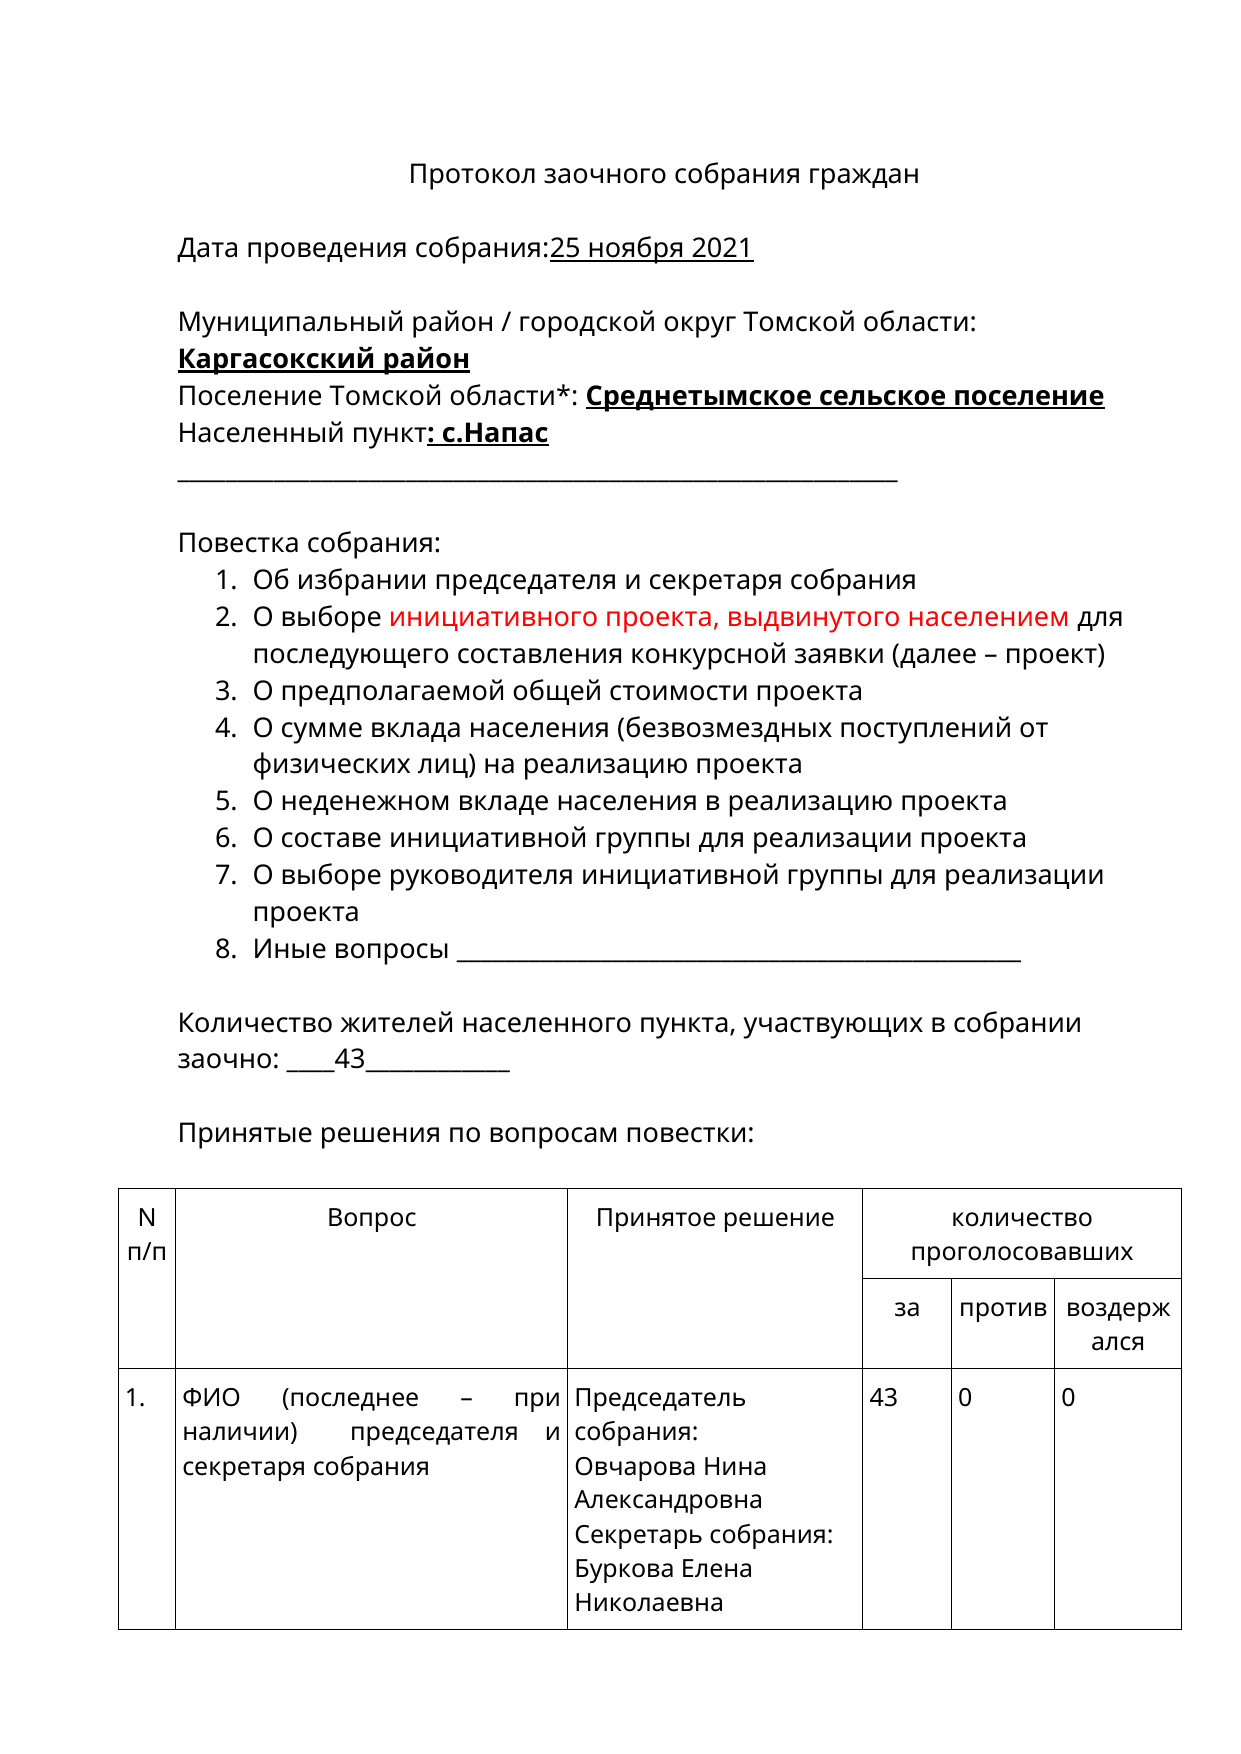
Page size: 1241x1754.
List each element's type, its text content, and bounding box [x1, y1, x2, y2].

list О неденежном вкладе населения в реализацию проекта [215, 782, 1152, 819]
table_cell 0 [1055, 1369, 1181, 1629]
text Протокол заочного собрания граждан [177, 155, 1152, 192]
table_cell 43 [863, 1369, 951, 1629]
list О сумме вклада населения (безвозмездных поступлений от физических лиц) на реализацию проекта [215, 708, 1152, 782]
table_cell воздержался [1055, 1279, 1181, 1368]
text Принятые решения по вопросам повестки: [177, 1114, 1152, 1151]
table_cell против [952, 1279, 1054, 1368]
list Об избрании председателя и секретаря собрания [215, 561, 1152, 597]
table_cell 0 [952, 1369, 1054, 1629]
list О предполагаемой общей стоимости проекта [215, 671, 1152, 708]
text Муниципальный район / городской округ Томской области: Каргасокский район [177, 302, 1152, 376]
list Иные вопросы _______________________________________________ [215, 929, 1152, 966]
table_cell 1. [119, 1369, 175, 1629]
list О выборе инициативного проекта, выдвинутого населением для последующего составления конкурсной заявки (далее – проект) [215, 597, 1152, 671]
text Поселение Томской области*: Среднетымское сельское поселение [177, 376, 1152, 413]
table_header N п/п [119, 1189, 175, 1368]
text Дата проведения собрания:25 ноября 2021 [177, 229, 1152, 266]
text Населенный пункт: с.Напас ____________________________________________________________ [177, 413, 1152, 487]
text Повестка собрания: [177, 524, 1152, 561]
table_header количество проголосовавших [863, 1189, 1181, 1278]
list О выборе руководителя инициативной группы для реализации проекта [215, 856, 1152, 929]
table_cell Председатель собрания: Овчарова Нина Александровна Секретарь собрания: Буркова Елена Николаевна [568, 1369, 862, 1629]
table_header Принятое решение [568, 1189, 862, 1368]
table_header Вопрос [176, 1189, 567, 1368]
text Количество жителей населенного пункта, участвующих в собрании заочно: ____43____________ [177, 1003, 1152, 1077]
table_cell за [863, 1279, 951, 1368]
list О составе инициативной группы для реализации проекта [215, 819, 1152, 856]
table_cell ФИО (последнее – при наличии) председателя и секретаря собрания [176, 1369, 567, 1629]
